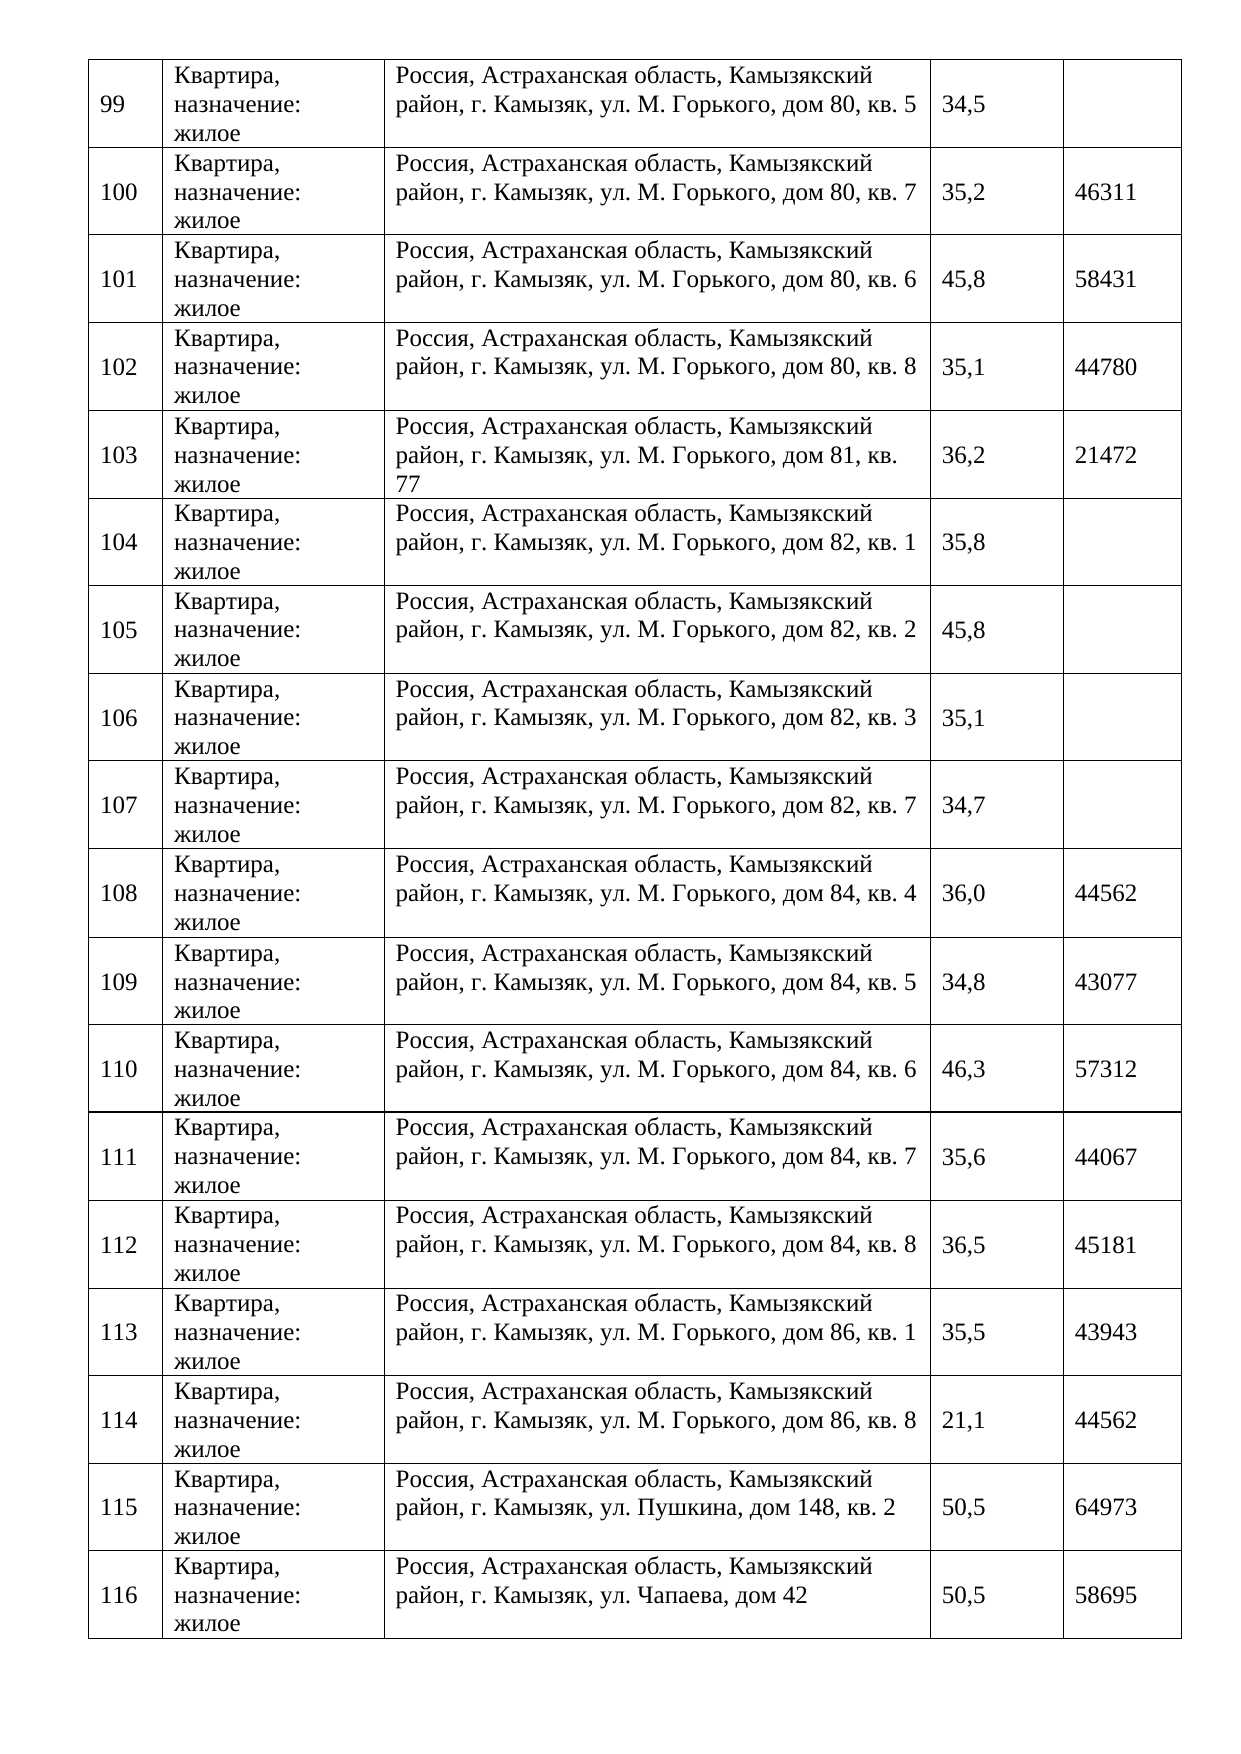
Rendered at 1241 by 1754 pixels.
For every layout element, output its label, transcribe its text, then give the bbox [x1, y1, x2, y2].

table_cell Россия, Астраханская область, Камызякский район, г. Камызяк, ул. М. Горького, дом 84, кв. 7 [385, 1113, 930, 1199]
table_cell Россия, Астраханская область, Камызякский район, г. Камызяк, ул. М. Горького, дом 84, кв. 4 [385, 849, 930, 937]
table_cell 21,1 [931, 1376, 1063, 1463]
table_cell 105 [89, 586, 162, 673]
table_cell 111 [89, 1113, 162, 1199]
table_cell 102 [89, 323, 162, 410]
table_cell 45,8 [931, 235, 1063, 322]
table_cell 46311 [1064, 148, 1181, 234]
table_cell Квартира, назначение: жилое [163, 586, 384, 673]
table_cell 45,8 [931, 586, 1063, 673]
table_cell Квартира, назначение: жилое [163, 323, 384, 410]
table_cell 36,5 [931, 1201, 1063, 1287]
table_cell 114 [89, 1376, 162, 1463]
table_cell Россия, Астраханская область, Камызякский район, г. Камызяк, ул. М. Горького, дом 80, кв. 5 [385, 60, 930, 147]
table_cell Квартира, назначение: жилое [163, 849, 384, 937]
table_cell Квартира, назначение: жилое [163, 1376, 384, 1463]
table_cell 35,2 [931, 148, 1063, 234]
table_cell Россия, Астраханская область, Камызякский район, г. Камызяк, ул. М. Горького, дом 80, кв. 7 [385, 148, 930, 234]
table_cell Квартира, назначение: жилое [163, 148, 384, 234]
table_cell 44562 [1064, 1376, 1181, 1463]
table_cell Квартира, назначение: жилое [163, 1113, 384, 1199]
table_cell 116 [89, 1551, 162, 1638]
table_cell 35,8 [931, 499, 1063, 585]
table_cell 35,6 [931, 1113, 1063, 1199]
table_cell 110 [89, 1025, 162, 1111]
table_cell 21472 [1064, 411, 1181, 497]
table_cell 34,5 [931, 60, 1063, 147]
table_cell 43943 [1064, 1289, 1181, 1375]
table_cell Россия, Астраханская область, Камызякский район, г. Камызяк, ул. М. Горького, дом 82, кв. 7 [385, 761, 930, 848]
table_cell Россия, Астраханская область, Камызякский район, г. Камызяк, ул. М. Горького, дом 84, кв. 8 [385, 1201, 930, 1287]
table_cell 58695 [1064, 1551, 1181, 1638]
table_cell 64973 [1064, 1464, 1181, 1550]
table_cell 45181 [1064, 1201, 1181, 1287]
table_cell 107 [89, 761, 162, 848]
table_cell [1064, 499, 1181, 585]
table_cell [1064, 761, 1181, 848]
table_cell Россия, Астраханская область, Камызякский район, г. Камызяк, ул. Чапаева, дом 42 [385, 1551, 930, 1638]
table_cell 50,5 [931, 1551, 1063, 1638]
table_cell 44067 [1064, 1113, 1181, 1199]
table_cell Квартира, назначение: жилое [163, 1289, 384, 1375]
table_cell 46,3 [931, 1025, 1063, 1111]
table_cell 44562 [1064, 849, 1181, 937]
table_cell Квартира, назначение: жилое [163, 1464, 384, 1550]
table_cell 36,0 [931, 849, 1063, 937]
table_cell 34,8 [931, 938, 1063, 1024]
table_cell 35,5 [931, 1289, 1063, 1375]
table_cell 113 [89, 1289, 162, 1375]
table_cell 34,7 [931, 761, 1063, 848]
table_cell 57312 [1064, 1025, 1181, 1111]
table_cell 35,1 [931, 323, 1063, 410]
table_cell Квартира, назначение: жилое [163, 1201, 384, 1287]
table_cell Россия, Астраханская область, Камызякский район, г. Камызяк, ул. М. Горького, дом 81, кв. 77 [385, 411, 930, 497]
table_cell 106 [89, 674, 162, 760]
table_cell Квартира, назначение: жилое [163, 761, 384, 848]
table_cell 43077 [1064, 938, 1181, 1024]
table_cell 35,1 [931, 674, 1063, 760]
table_cell 44780 [1064, 323, 1181, 410]
table_cell Россия, Астраханская область, Камызякский район, г. Камызяк, ул. М. Горького, дом 84, кв. 5 [385, 938, 930, 1024]
table_cell 104 [89, 499, 162, 585]
table_cell 108 [89, 849, 162, 937]
table_cell 36,2 [931, 411, 1063, 497]
table_cell Квартира, назначение: жилое [163, 674, 384, 760]
table_cell 112 [89, 1201, 162, 1287]
table_cell 58431 [1064, 235, 1181, 322]
table_cell Россия, Астраханская область, Камызякский район, г. Камызяк, ул. М. Горького, дом 80, кв. 6 [385, 235, 930, 322]
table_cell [163, 1551, 384, 1638]
table_cell Россия, Астраханская область, Камызякский район, г. Камызяк, ул. М. Горького, дом 80, кв. 8 [385, 323, 930, 410]
table_cell [1064, 60, 1181, 147]
table_cell Россия, Астраханская область, Камызякский район, г. Камызяк, ул. М. Горького, дом 84, кв. 6 [385, 1025, 930, 1111]
table_cell 99 [89, 60, 162, 147]
table_cell [1064, 674, 1181, 760]
table_cell Квартира, назначение: жилое [163, 235, 384, 322]
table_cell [163, 60, 384, 147]
table_cell 115 [89, 1464, 162, 1550]
table_cell Россия, Астраханская область, Камызякский район, г. Камызяк, ул. М. Горького, дом 86, кв. 8 [385, 1376, 930, 1463]
table_cell Россия, Астраханская область, Камызякский район, г. Камызяк, ул. М. Горького, дом 82, кв. 1 [385, 499, 930, 585]
table_cell Россия, Астраханская область, Камызякский район, г. Камызяк, ул. М. Горького, дом 86, кв. 1 [385, 1289, 930, 1375]
table_cell 101 [89, 235, 162, 322]
table_cell 100 [89, 148, 162, 234]
table_cell [1064, 586, 1181, 673]
table_cell Россия, Астраханская область, Камызякский район, г. Камызяк, ул. М. Горького, дом 82, кв. 3 [385, 674, 930, 760]
table_cell 50,5 [931, 1464, 1063, 1550]
table_cell Квартира, назначение: жилое [163, 499, 384, 585]
table_cell 109 [89, 938, 162, 1024]
table_cell Россия, Астраханская область, Камызякский район, г. Камызяк, ул. Пушкина, дом 148, кв. 2 [385, 1464, 930, 1550]
table_cell Квартира, назначение: жилое [163, 1025, 384, 1111]
table_cell 103 [89, 411, 162, 497]
table_cell Россия, Астраханская область, Камызякский район, г. Камызяк, ул. М. Горького, дом 82, кв. 2 [385, 586, 930, 673]
table_cell Квартира, назначение: жилое [163, 938, 384, 1024]
table_cell Квартира, назначение: жилое [163, 411, 384, 497]
